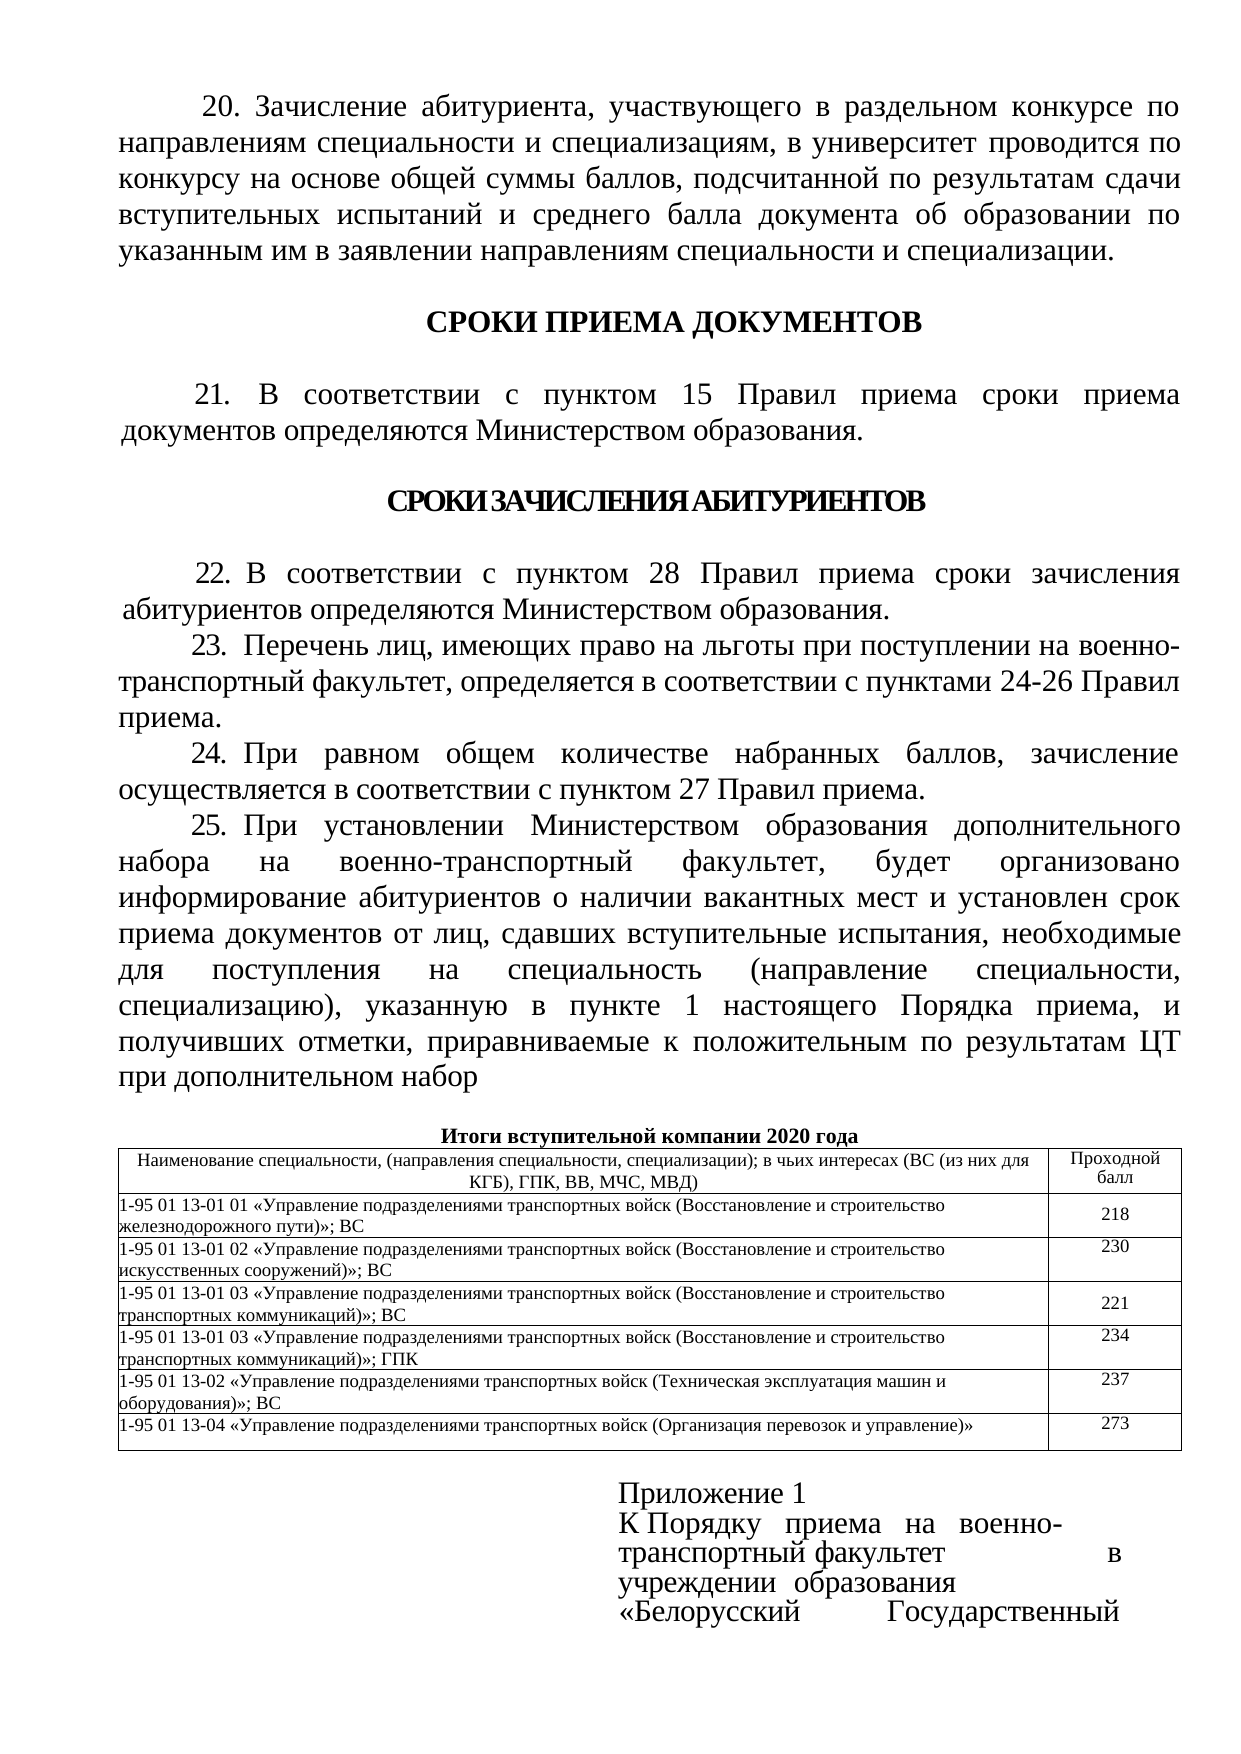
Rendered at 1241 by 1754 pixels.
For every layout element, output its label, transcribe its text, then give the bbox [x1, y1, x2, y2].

table_cell 218 [1049, 1194, 1181, 1237]
text 21. В соответствии с пунктом 15 Правил приема сроки приема документов определяются Министерством образования. [121, 375, 1181, 447]
text «Белорусский Государственный [619, 1598, 1181, 1628]
text К Порядку приема на военно-транспортный факультет в [618, 1510, 1181, 1569]
table_cell 221 [1049, 1282, 1181, 1325]
text Приложение 1 [618, 1480, 1181, 1510]
table_header Проходной балл [1049, 1149, 1181, 1192]
table_cell 1-95 01 13-01 02 «Управление подразделениями транспортных войск (Восстановление и строительство искусственных сооружений)»; ВС [119, 1238, 1048, 1281]
text СРОКИ ЗАЧИСЛЕНИЯ АБИТУРИЕНТОВ [134, 483, 1181, 519]
table_cell 230 [1049, 1238, 1181, 1281]
list При установлении Министерством образования дополнительного набора на военно-транспортный факультет, будет организовано информирование абитуриентов о наличии вакантных мест и установлен срок приема документов от лиц, сдавших вступительные испытания, необходимые для поступления на специальность (направление специальности, специализацию), указанную в пункте 1 настоящего Порядка приема, и получивших отметки, приравниваемые к положительным по результатам ЦТ при дополнительном набор [118, 806, 1181, 1094]
table_header Наименование специальности, (направления специальности, специализации); в чьих интересах (ВС (из них для КГБ), ГПК, ВВ, МЧС, МВД) [119, 1149, 1048, 1192]
list Перечень лиц, имеющих право на льготы при поступлении на военно-транспортный факультет, определяется в соответствии с пунктами 24-26 Правил приема. [118, 626, 1180, 734]
table_cell 234 [1049, 1326, 1181, 1369]
table_cell 237 [1049, 1370, 1181, 1413]
text Итоги вступительной компании 2020 года [118, 1123, 1181, 1148]
table_cell 1-95 01 13-02 «Управление подразделениями транспортных войск (Техническая эксплуатация машин и оборудования)»; ВС [119, 1370, 1048, 1413]
table_cell 1-95 01 13-04 «Управление подразделениями транспортных войск (Организация перевозок и управление)» [119, 1414, 1048, 1450]
table_cell 273 [1049, 1414, 1181, 1450]
text 22. В соответствии с пунктом 28 Правил приема сроки зачисления абитуриентов определяются Министерством образования. [122, 554, 1181, 626]
text 20. Зачисление абитуриента, участвующего в раздельном конкурсе по направлениям специальности и специализациям, в университет проводится по конкурсу на основе общей суммы баллов, подсчитанной по результатам сдачи вступительных испытаний и среднего балла документа об образовании по указанным им в заявлении направлениям специальности и специализации. [118, 87, 1181, 267]
text СРОКИ ПРИЕМА ДОКУМЕНТОВ [426, 303, 1181, 339]
table_cell 1-95 01 13-01 03 «Управление подразделениями транспортных войск (Восстановление и строительство транспортных коммуникаций)»; ГПК [119, 1326, 1048, 1369]
list При равном общем количестве набранных баллов, зачисление осуществляется в соответствии с пунктом 27 Правил приема. [118, 734, 1180, 806]
table_cell 1-95 01 13-01 03 «Управление подразделениями транспортных войск (Восстановление и строительство транспортных коммуникаций)»; ВС [119, 1282, 1048, 1325]
text учреждении образования [618, 1569, 1181, 1598]
table_cell 1-95 01 13-01 01 «Управление подразделениями транспортных войск (Восстановление и строительство железнодорожного пути)»; ВС [119, 1194, 1048, 1237]
